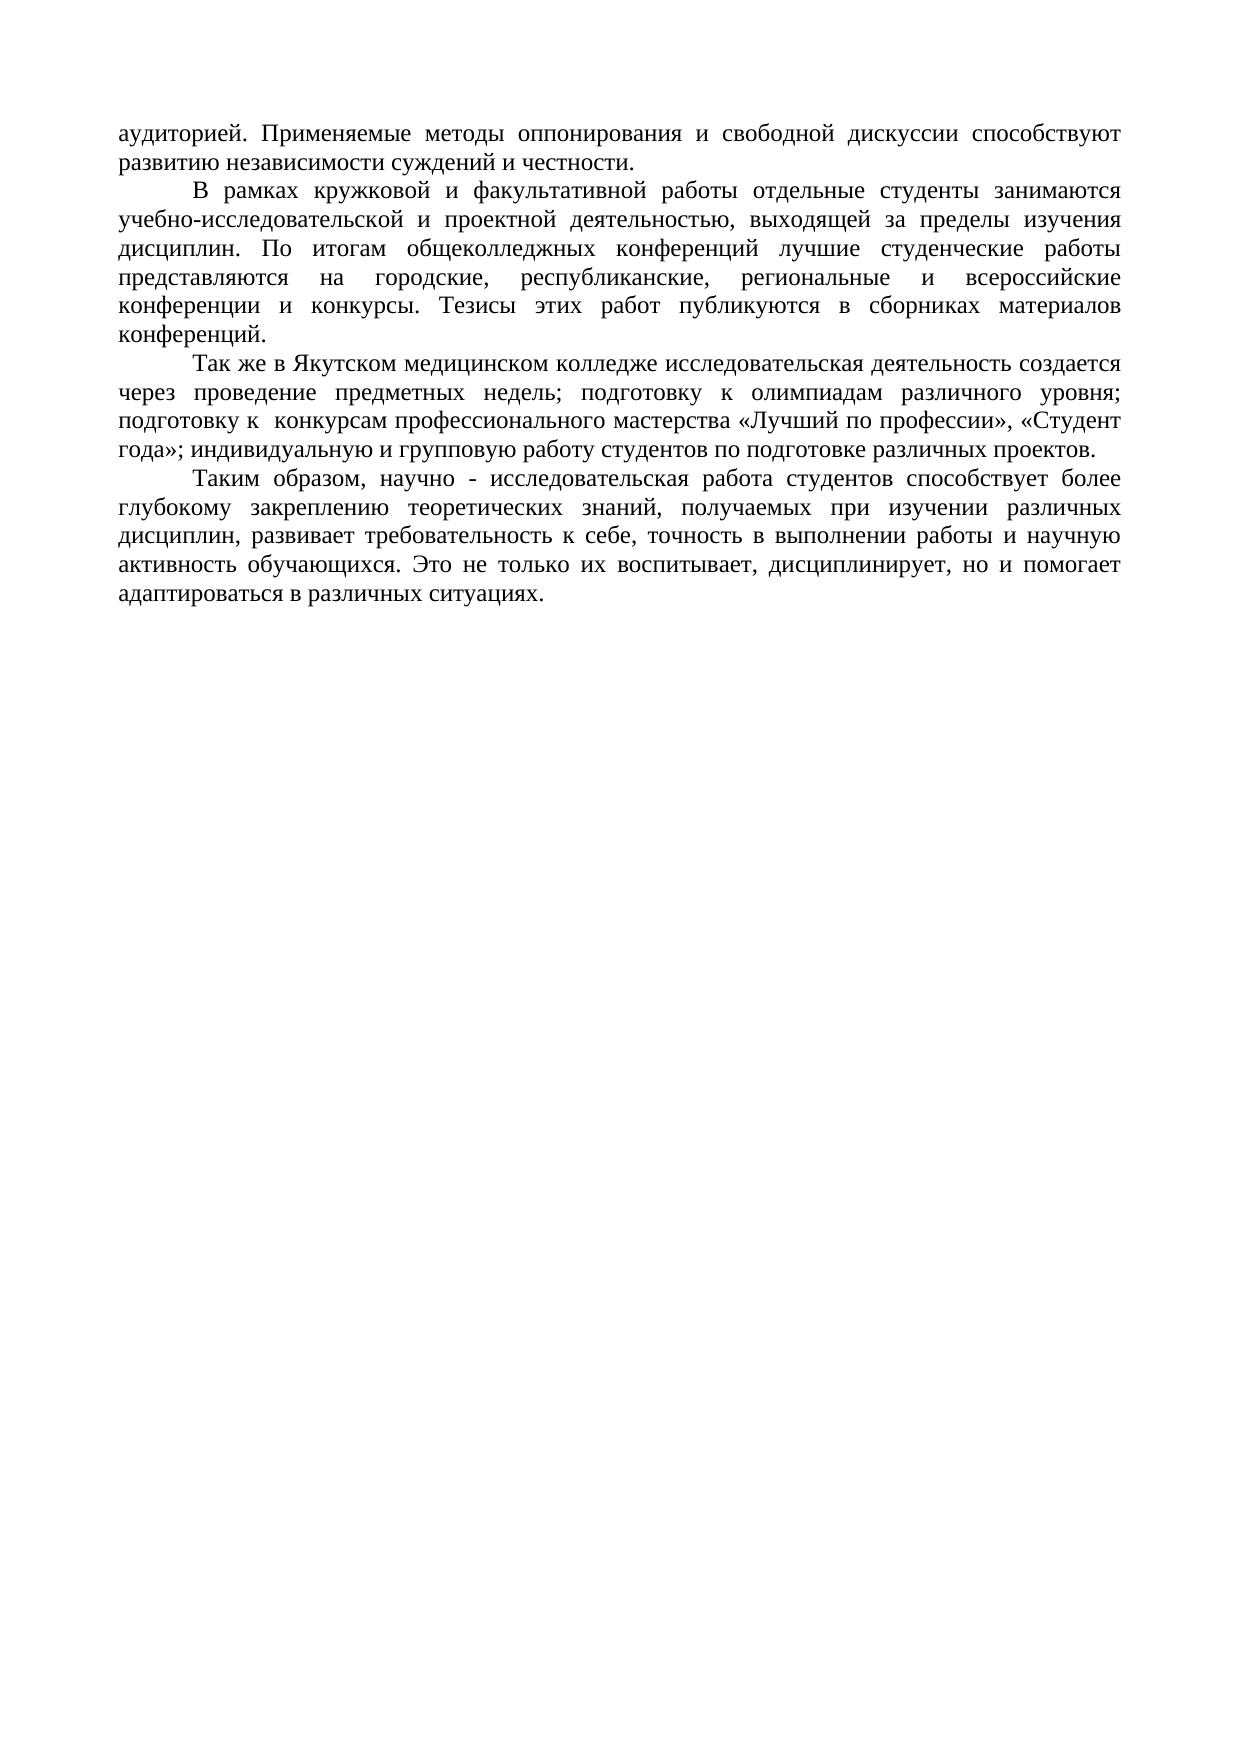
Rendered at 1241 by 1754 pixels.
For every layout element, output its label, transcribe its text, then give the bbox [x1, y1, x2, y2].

text Таким образом, научно - исследовательская работа студентов способствует более глубокому закреплению теоретических знаний, получаемых при изучении различных дисциплин, развивает требовательность к себе, точность в выполнении работы и научную активность обучающихся. Это не только их воспитывает, дисциплинирует, но и помогает адаптироваться в различных ситуациях. [118, 463, 1122, 607]
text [118, 118, 1122, 176]
text В рамках кружковой и факультативной работы отдельные студенты занимаются учебно-исследовательской и проектной деятельностью, выходящей за пределы изучения дисциплин. По итогам общеколледжных конференций лучшие студенческие работы представляются на городские, республиканские, региональные и всероссийские конференции и конкурсы. Тезисы этих работ публикуются в сборниках материалов конференций. [118, 176, 1122, 348]
text Так же в Якутском медицинском колледже исследовательская деятельность создается через проведение предметных недель; подготовку к олимпиадам различного уровня; подготовку к конкурсам профессионального мастерства «Лучший по профессии», «Студент года»; индивидуальную и групповую работу студентов по подготовке различных проектов. [118, 348, 1122, 463]
